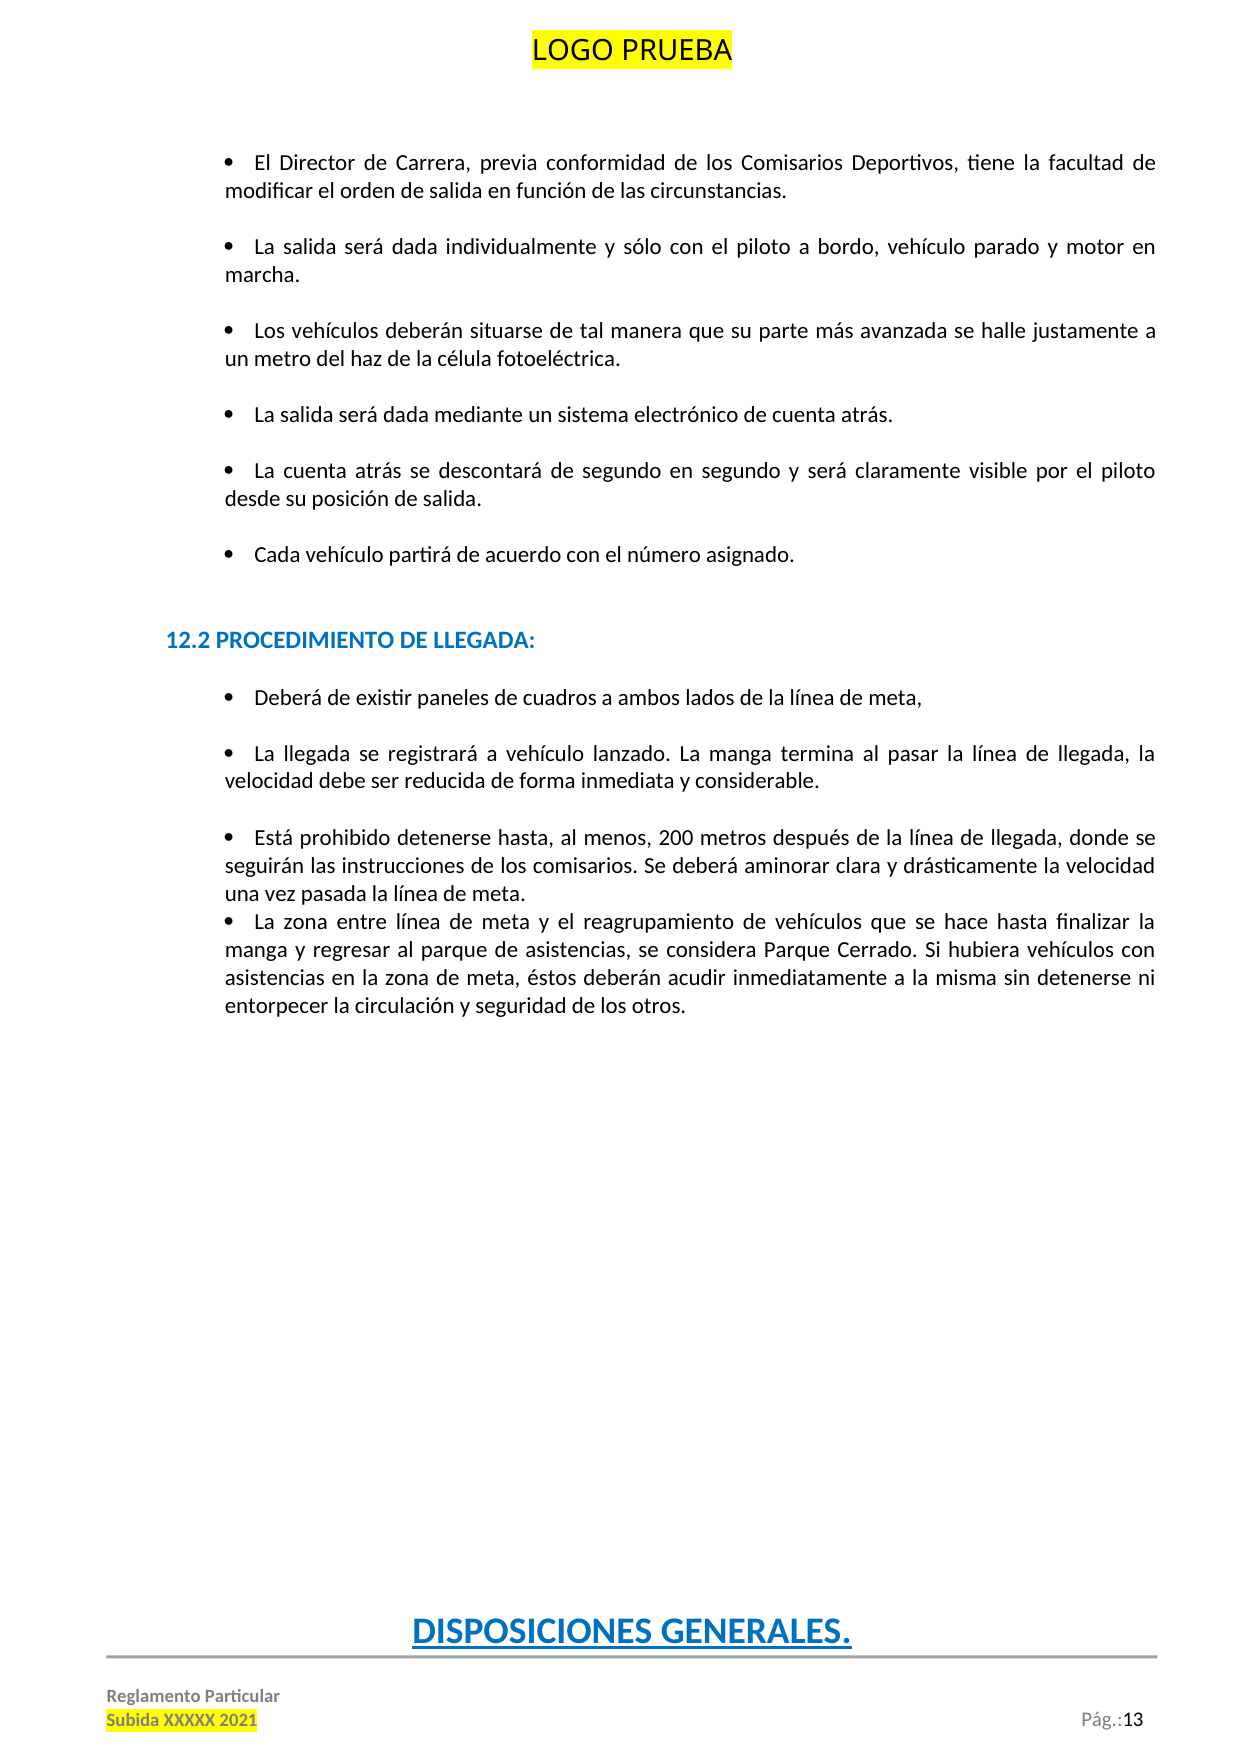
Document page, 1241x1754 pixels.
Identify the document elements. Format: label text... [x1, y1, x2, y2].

list Está prohibido detenerse hasta, al menos, 200 metros después de la línea de llegada, donde se seguirán las instrucciones de los comisarios. Se deberá aminorar clara y drásticamente la velocidad una vez pasada la línea de meta. [224, 823, 1157, 907]
list La salida será dada individualmente y sólo con el piloto a bordo, vehículo parado y motor en marcha. [224, 232, 1157, 288]
list Deberá de existir paneles de cuadros a ambos lados de la línea de meta, [224, 683, 1157, 711]
list Cada vehículo partirá de acuerdo con el número asignado. [224, 540, 1157, 568]
list La zona entre línea de meta y el reagrupamiento de vehículos que se hace hasta finalizar la manga y regresar al parque de asistencias, se considera Parque Cerrado. Si hubiera vehículos con asistencias en la zona de meta, éstos deberán acudir inmediatamente a la misma sin detenerse ni entorpecer la circulación y seguridad de los otros. [224, 907, 1157, 1019]
list La llegada se registrará a vehículo lanzado. La manga termina al pasar la línea de llegada, la velocidad debe ser reducida de forma inmediata y considerable. [224, 739, 1157, 795]
list La cuenta atrás se descontará de segundo en segundo y será claramente visible por el piloto desde su posición de salida. [224, 456, 1157, 512]
text DISPOSICIONES GENERALES. [106, 1607, 1157, 1653]
text 12.2 PROCEDIMIENTO DE LLEGADA: [165, 624, 1157, 654]
list El Director de Carrera, previa conformidad de los Comisarios Deportivos, tiene la facultad de modificar el orden de salida en función de las circunstancias. [224, 148, 1157, 204]
list La salida será dada mediante un sistema electrónico de cuenta atrás. [224, 400, 1157, 428]
list Los vehículos deberán situarse de tal manera que su parte más avanzada se halle justamente a un metro del haz de la célula fotoeléctrica. [224, 316, 1157, 372]
